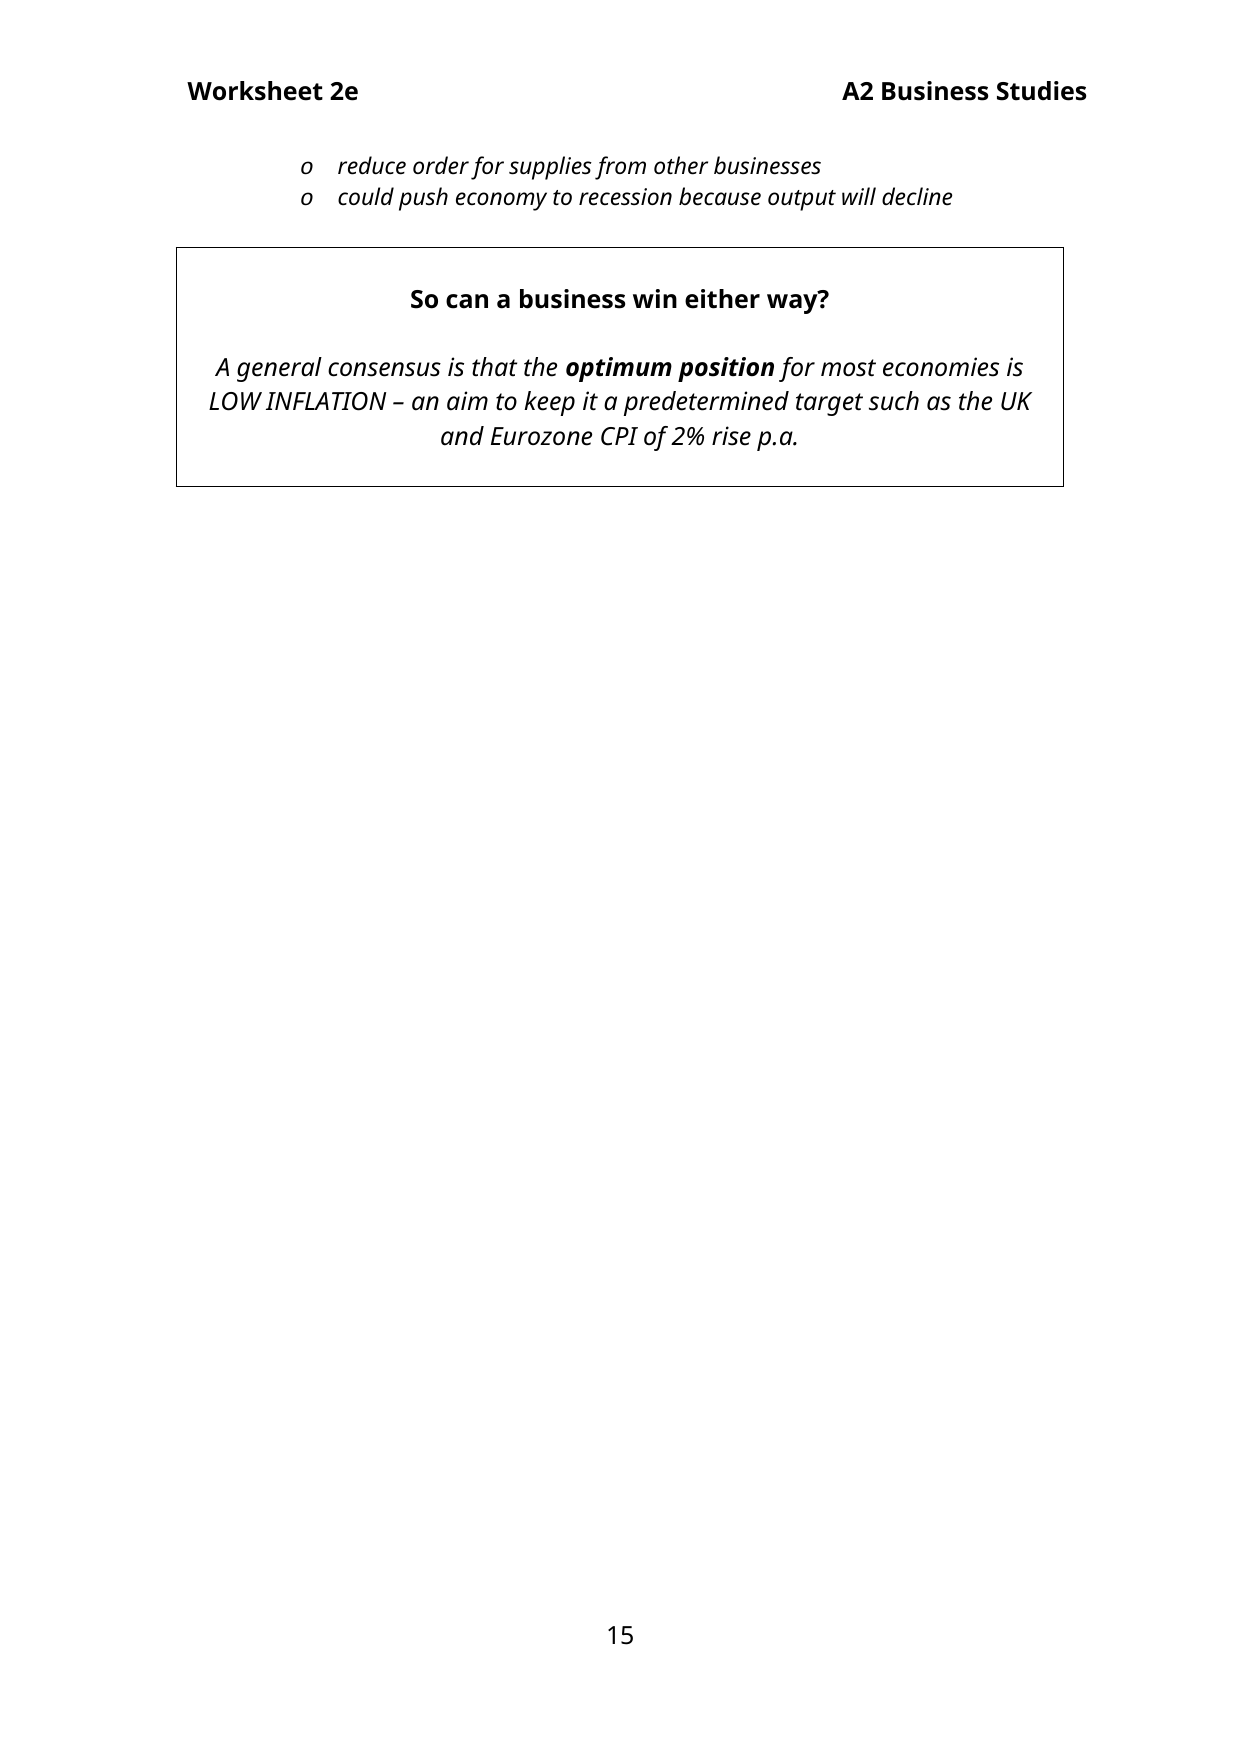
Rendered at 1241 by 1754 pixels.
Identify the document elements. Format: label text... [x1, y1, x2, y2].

list reduce order for supplies from other businesses [300, 150, 1053, 181]
list could push economy to recession because output will decline [300, 181, 1053, 213]
table_header So can a business win either way? A general consensus is that the optimum position for most economies is LOW INFLATION – an aim to keep it a predetermined target such as the UK and Eurozone CPI of 2% rise p.a. [177, 248, 1063, 486]
